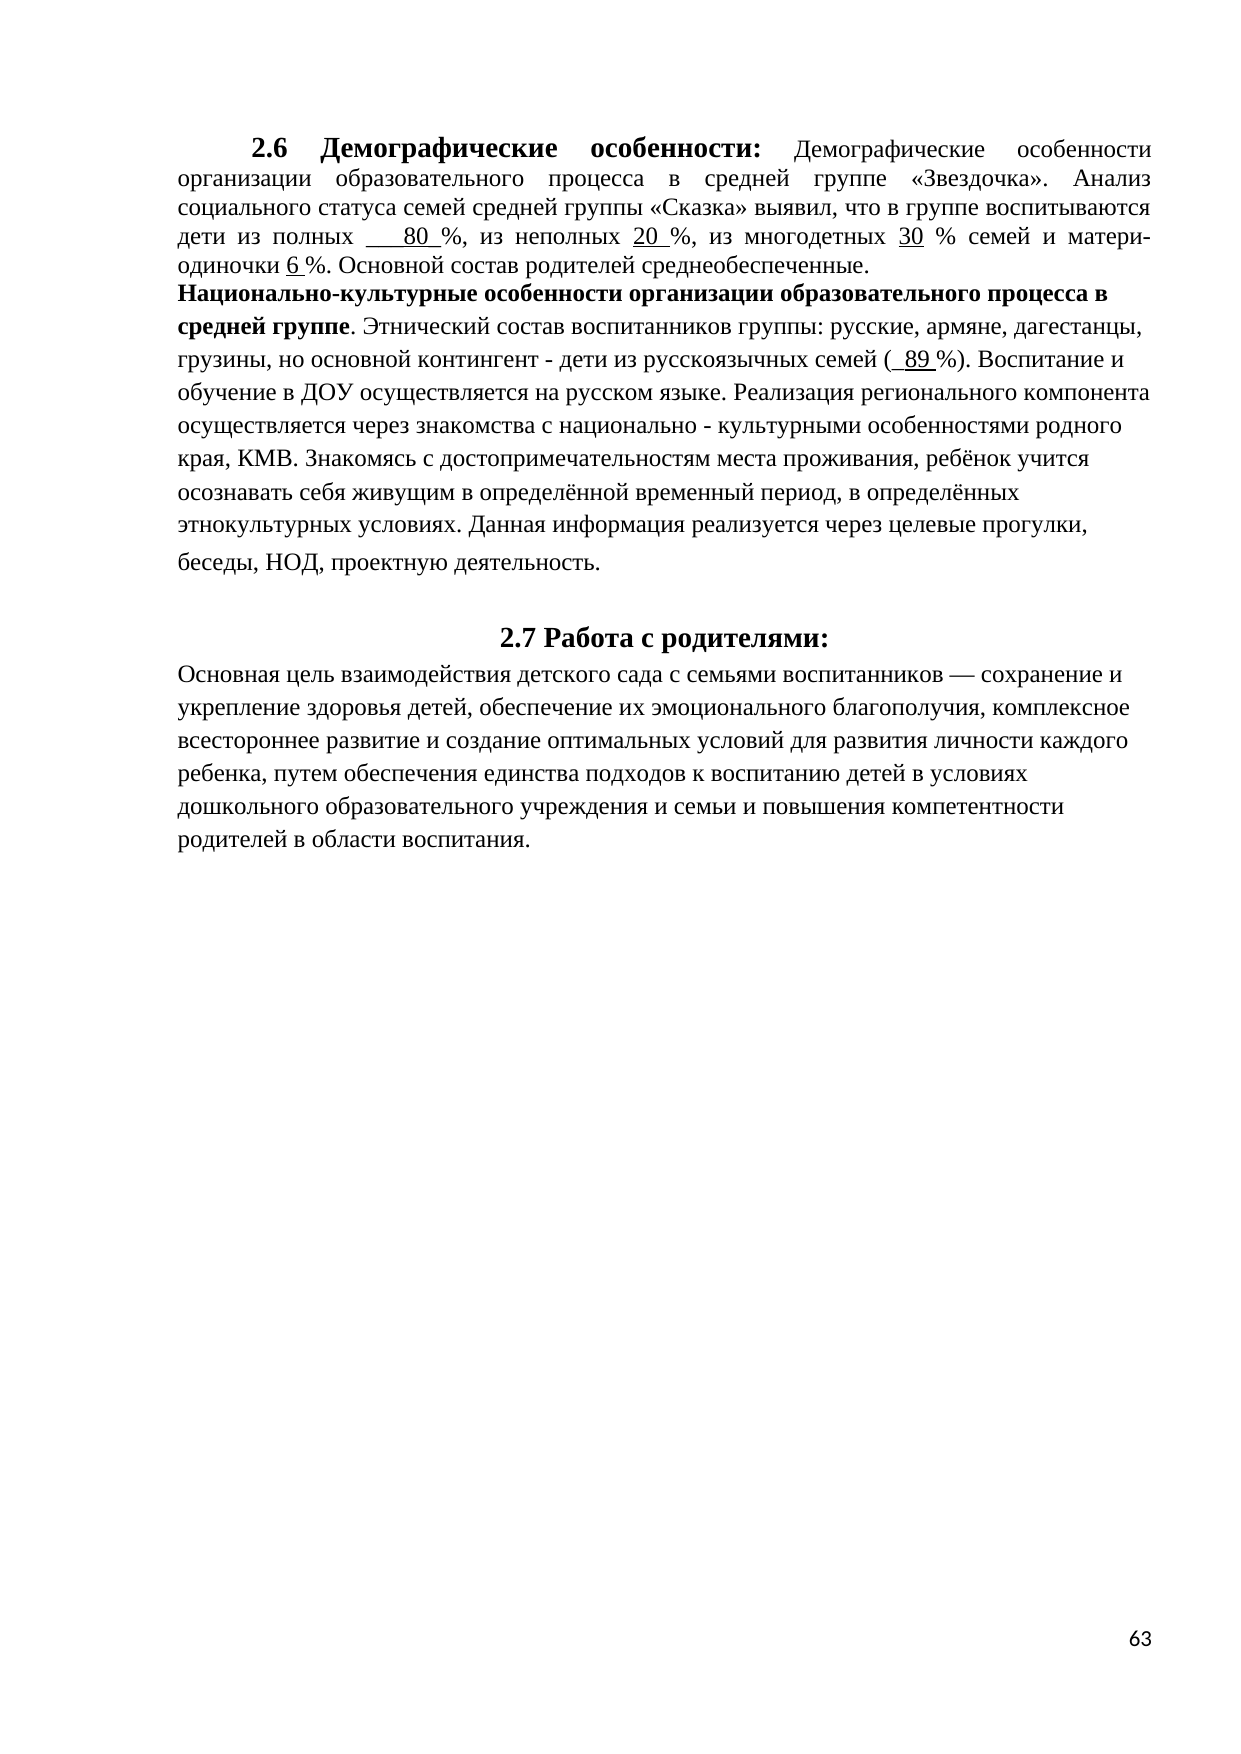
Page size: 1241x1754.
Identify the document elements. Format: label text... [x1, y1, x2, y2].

text 2.7 Работа с родителями: [177, 620, 1152, 654]
text 2.6 Демографические особенности: Демографические особенности организации образовательного процесса в средней группе «Звездочка». Анализ социального статуса семей средней группы «Сказка» выявил, что в группе воспитываются дети из полных ___80_%, из неполных 20 %, из многодетных 30 % семей и матери-одиночки 6 %. Основной состав родителей среднеобеспеченные. [177, 130, 1152, 278]
text Национально-культурные особенности организации образовательного процесса в средней группе. Этнический состав воспитанников группы: русские, армяне, дагестанцы, грузины, но основной контингент - дети из русскоязычных семей (_89 %). Воспитание и обучение в ДОУ осуществляется на русском языке. Реализация регионального компонента осуществляется через знакомства с национально - культурными особенностями родного края, КМВ. Знакомясь с достопримечательностям места проживания, ребёнок учится осознавать себя живущим в определённой временный период, в определённых этнокультурных условиях. Данная информация реализуется через целевые прогулки, беседы, НОД, проектную деятельность. [177, 278, 1152, 577]
text Основная цель взаимодействия детского сада с семьями воспитанников — сохранение и укрепление здоровья детей, обеспечение их эмоционального благополучия, комплексное всестороннее развитие и создание оптимальных условий для развития личности каждого ребенка, путем обеспечения единства подходов к воспитанию детей в условиях дошкольного образовательного учреждения и семьи и повышения компетентности родителей в области воспитания. [177, 659, 1152, 853]
